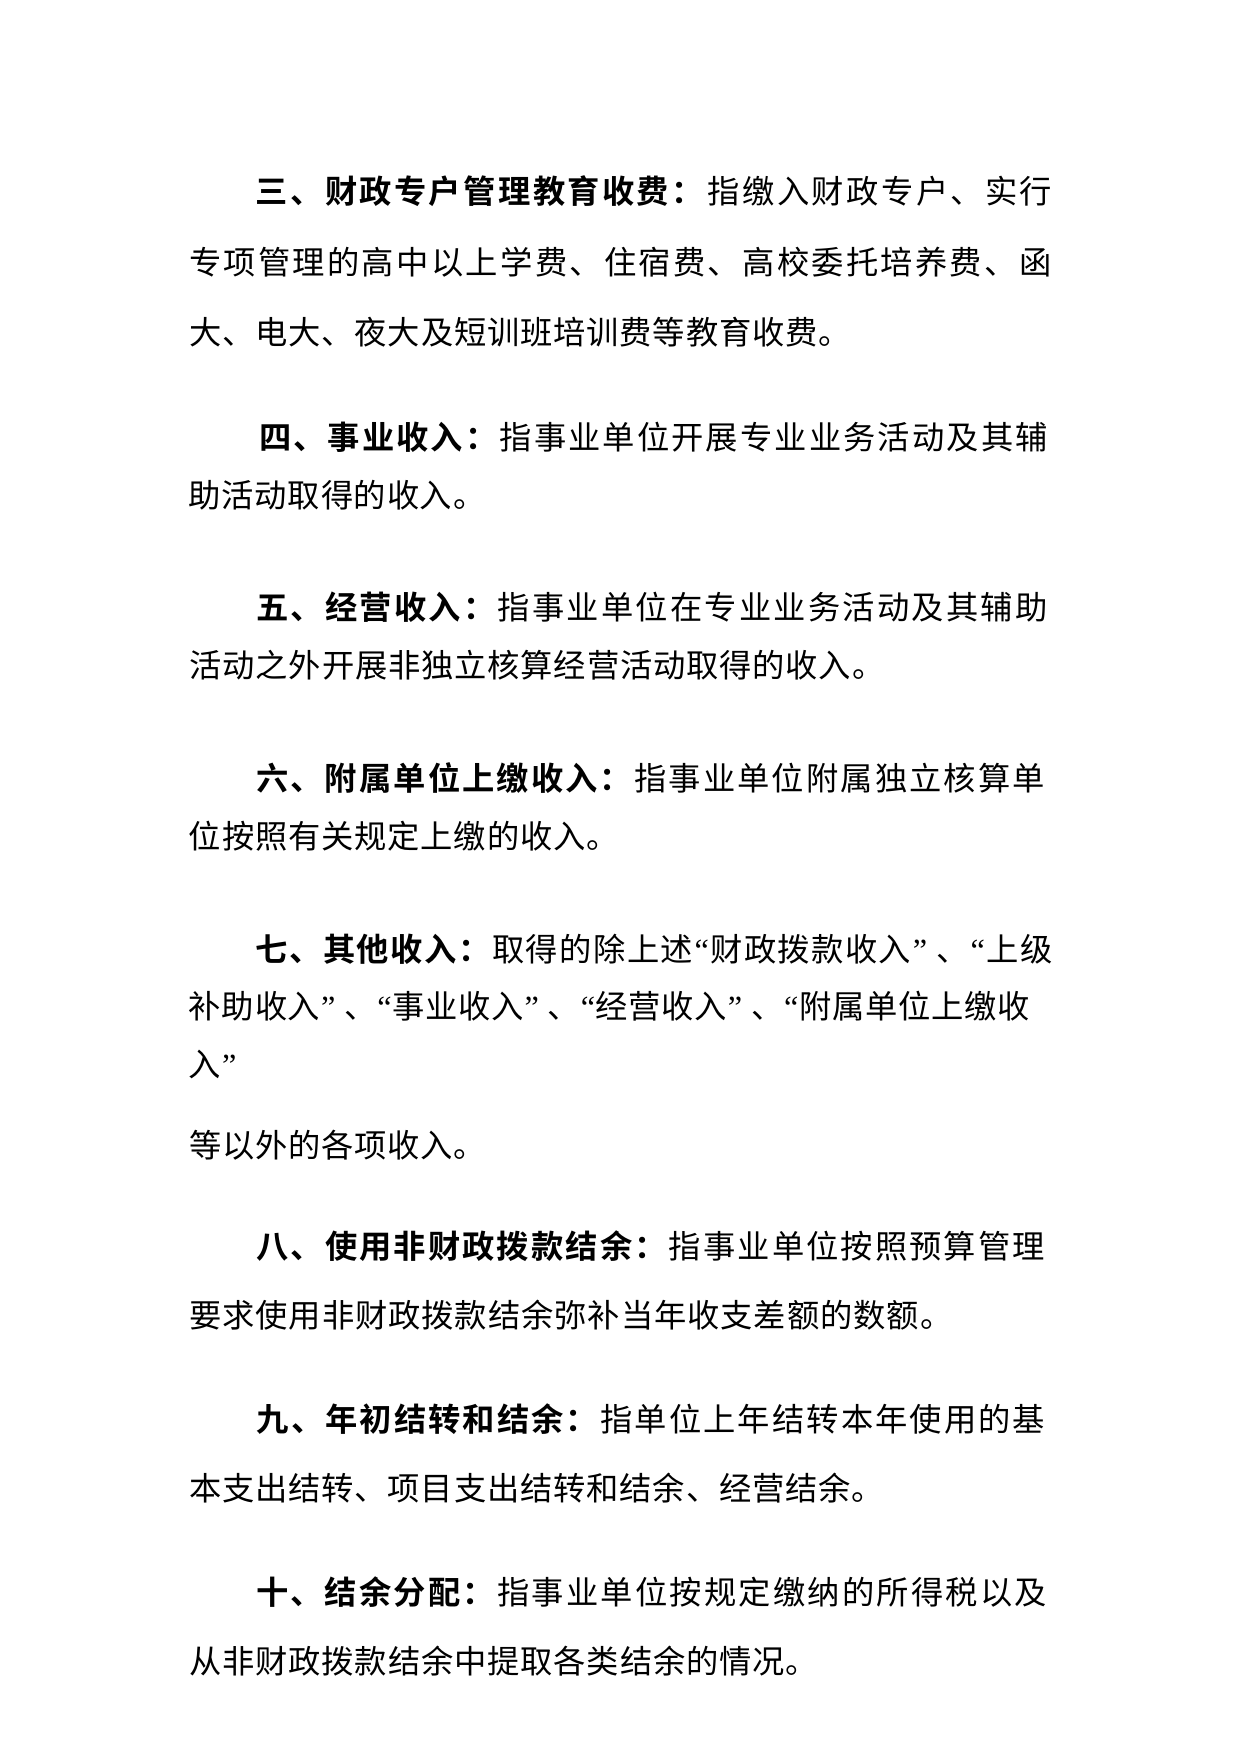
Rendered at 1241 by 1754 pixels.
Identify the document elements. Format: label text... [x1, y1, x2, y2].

text 等以外的各项收入。 [189, 1123, 1065, 1166]
text 十、结余分配：指事业单位按规定缴纳的所得税以及 从非财政拨款结余中提取各类结余的情况。 [189, 1567, 1053, 1682]
text 九、年初结转和结余：指单位上年结转本年使用的基 本支出结转、项目支出结转和结余、经营结余。 [189, 1394, 1052, 1510]
text 七、其他收入：取得的除上述“财政拨款收入” 、“上级 补助收入” 、“事业收入” 、“经营收入” 、“附属单位上缴收入” [189, 923, 1065, 1086]
text 四、事业收入：指事业单位开展专业业务活动及其辅 助活动取得的收入。 [189, 412, 1053, 516]
text 五、经营收入：指事业单位在专业业务活动及其辅助 活动之外开展非独立核算经营活动取得的收入。 [189, 582, 1053, 687]
text 六、附属单位上缴收入：指事业单位附属独立核算单 位按照有关规定上缴的收入。 [189, 753, 1052, 857]
text 八、使用非财政拨款结余：指事业单位按照预算管理 要求使用非财政拨款结余弥补当年收支差额的数额。 [189, 1221, 1053, 1337]
text 三、财政专户管理教育收费：指缴入财政专户、实行 专项管理的高中以上学费、住宿费、高校委托培养费、函 大、电大、夜大及短训班培训费等教育收费。 [189, 166, 1053, 354]
